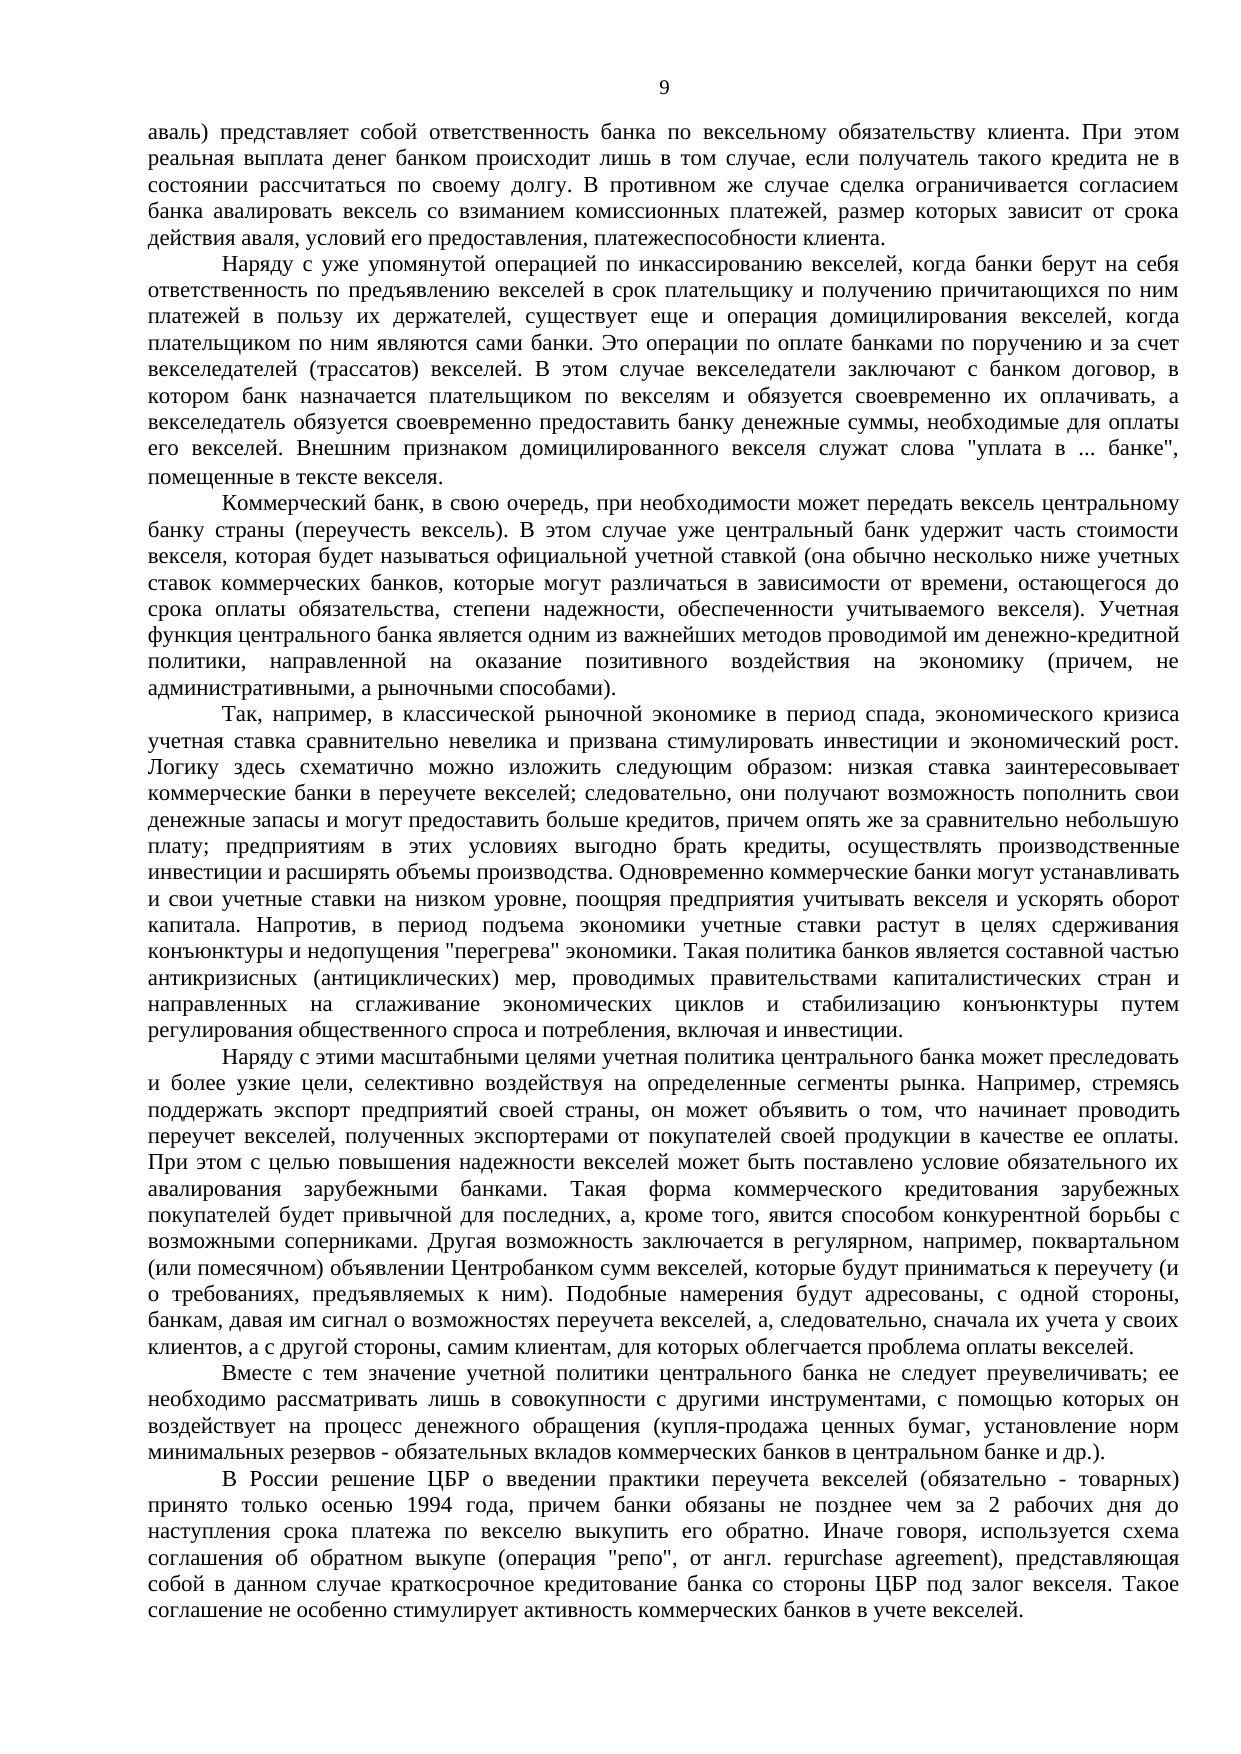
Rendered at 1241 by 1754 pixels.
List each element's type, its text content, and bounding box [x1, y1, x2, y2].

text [148, 118, 1181, 250]
text Наряду с этими масштабными целями учетная политика центрального банка может преследовать и более узкие цели, селективно воздействуя на определенные сегменты рынка. Например, стремясь поддержать экспорт предприятий своей страны, он может объявить о том, что начинает проводить переучет векселей, полученных экспортерами от покупателей своей продукции в качестве ее оплаты. При этом с целью повышения надежности векселей может быть поставлено условие обязательного их авалирования зарубежными банками. Такая форма коммерческого кредитования зарубежных покупателей будет привычной для последних, а, кроме того, явится способом конкурентной борьбы с возможными соперниками. Другая возможность заключается в регулярном, например, поквартальном (или помесячном) объявлении Центробанком сумм векселей, которые будут приниматься к переучету (и о требованиях, предъявляемых к ним). Подобные намерения будут адресованы, с одной стороны, банкам, давая им сигнал о возможностях переучета векселей, а, следовательно, сначала их учета у своих клиентов, а с другой стороны, самим клиентам, для которых облегчается проблема оплаты векселей. [148, 1043, 1181, 1359]
text Коммерческий банк, в свою очередь, при необходимости может передать вексель центральному банку страны (переучесть вексель). В этом случае уже центральный банк удержит часть стоимости векселя, которая будет называться официальной учетной ставкой (она обычно несколько ниже учетных ставок коммерческих банков, которые могут различаться в зависимости от времени, остающегося до срока оплаты обязательства, степени надежности, обеспеченности учитываемого векселя). Учетная функция центрального банка является одним из важнейших методов проводимой им денежно-кредитной политики, направленной на оказание позитивного воздействия на экономику (причем, не административными, а рыночными способами). [148, 489, 1181, 700]
text Вместе с тем значение учетной политики центрального банка не следует преувеличивать; ее необходимо рассматривать лишь в совокупности с другими инструментами, с помощью которых он воздействует на процесс денежного обращения (купля-продажа ценных бумаг, установление норм минимальных резервов - обязательных вкладов коммерческих банков в центральном банке и др.). [148, 1359, 1181, 1464]
text Наряду с уже упомянутой операцией по инкассированию векселей, когда банки берут на себя ответственность по предъявлению векселей в срок плательщику и получению причитающихся по ним платежей в пользу их держателей, существует еще и операция домицилирования векселей, когда плательщиком по ним являются сами банки. Это операции по оплате банками по поручению и за счет векселедателей (трассатов) векселей. В этом случае векселедатели заключают с банком договор, в котором банк назначается плательщиком по векселям и обязуется своевременно их оплачивать, а векселедатель обязуется своевременно предоставить банку денежные суммы, необходимые для оплаты его векселей. Внешним признаком домицилированного векселя служат слова "уплата в ... банке", помещенные в тексте векселя. [148, 250, 1181, 489]
text В России решение ЦБР о введении практики переучета векселей (обязательно - товарных) принято только осенью 1994 года, причем банки обязаны не позднее чем за 2 рабочих дня до наступления срока платежа по векселю выкупить его обратно. Иначе говоря, используется схема соглашения об обратном выкупе (операция "репо", от англ. repurchase agreement), представляющая собой в данном случае краткосрочное кредитование банка со стороны ЦБР под залог векселя. Такое соглашение не особенно стимулирует активность коммерческих банков в учете векселей. [148, 1464, 1181, 1623]
text Так, например, в классической рыночной экономике в период спада, экономического кризиса учетная ставка сравнительно невелика и призвана стимулировать инвестиции и экономический рост. Логику здесь схематично можно изложить следующим образом: низкая ставка заинтересовывает коммерческие банки в переучете векселей; следовательно, они получают возможность пополнить свои денежные запасы и могут предоставить больше кредитов, причем опять же за сравнительно небольшую плату; предприятиям в этих условиях выгодно брать кредиты, осуществлять производственные инвестиции и расширять объемы производства. Одновременно коммерческие банки могут устанавливать и свои учетные ставки на низком уровне, поощряя предприятия учитывать векселя и ускорять оборот капитала. Напротив, в период подъема экономики учетные ставки растут в целях сдерживания конъюнктуры и недопущения "перегрева" экономики. Такая политика банков является составной частью антикризисных (антициклических) мер, проводимых правительствами капиталистических стран и направленных на сглаживание экономических циклов и стабилизацию конъюнктуры путем регулирования общественного спроса и потребления, включая и инвестиции. [148, 700, 1181, 1043]
